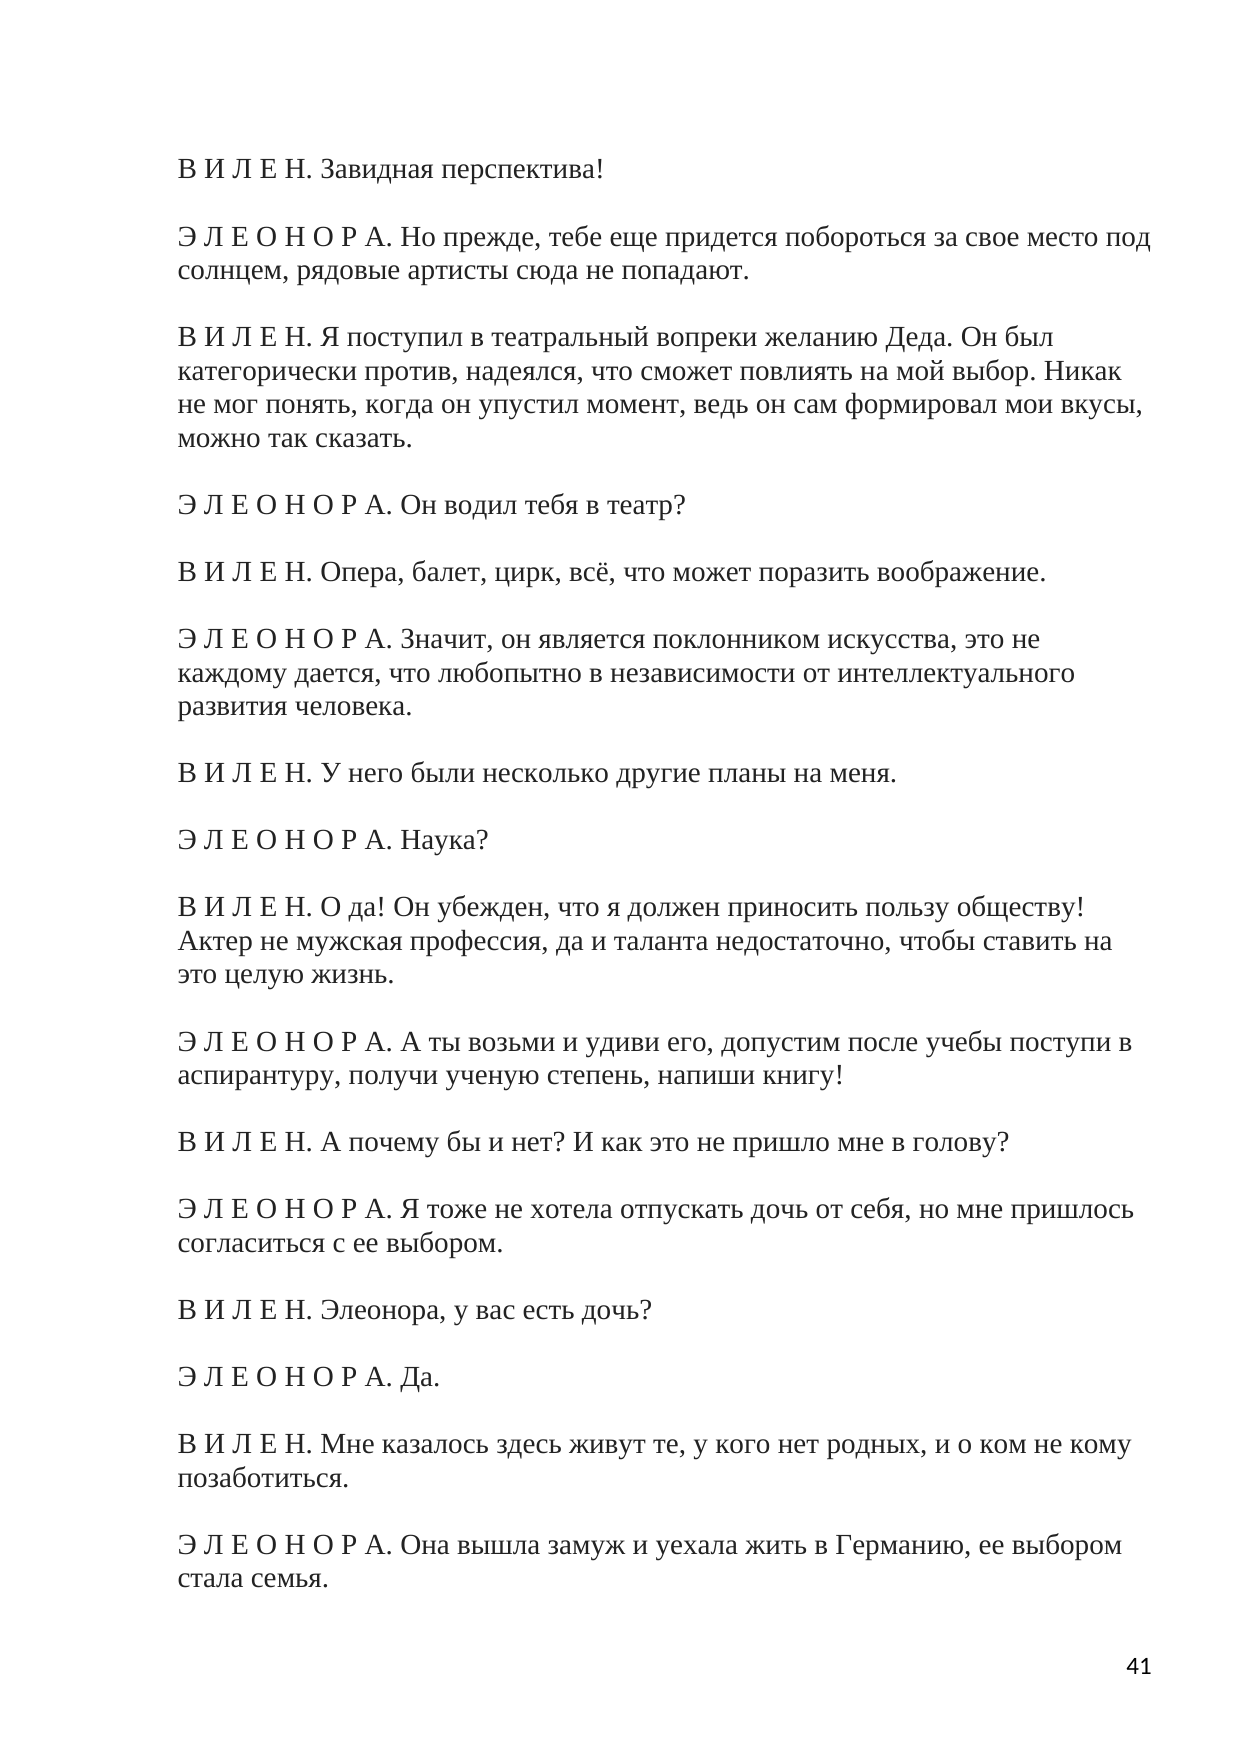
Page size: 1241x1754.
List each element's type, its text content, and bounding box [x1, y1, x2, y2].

text Э Л Е О Н О Р А. А ты возьми и удиви его, допустим после учебы поступи в аспирантуру, получи ученую степень, напиши книгу! [177, 1024, 1152, 1091]
text Э Л Е О Н О Р А. Она вышла замуж и уехала жить в Германию, ее выбором стала семья. [177, 1527, 1152, 1594]
text Э Л Е О Н О Р А. Значит, он является поклонником искусства, это не каждому дается, что любопытно в независимости от интеллектуального развития человека. [177, 621, 1152, 722]
text В И Л Е Н. Завидная перспектива! [177, 152, 1152, 185]
text Э Л Е О Н О Р А. Наука? [177, 822, 1152, 856]
text В И Л Е Н. Опера, балет, цирк, всё, что может поразить воображение. [177, 554, 1152, 588]
text Э Л Е О Н О Р А. Но прежде, тебе еще придется побороться за свое место под солнцем, рядовые артисты сюда не попадают. [177, 219, 1152, 286]
text В И Л Е Н. А почему бы и нет? И как это не пришло мне в голову? [177, 1124, 1152, 1158]
text В И Л Е Н. Мне казалось здесь живут те, у кого нет родных, и о ком не кому позаботиться. [177, 1426, 1152, 1493]
text В И Л Е Н. Элеонора, у вас есть дочь? [177, 1292, 1152, 1326]
text В И Л Е Н. О да! Он убежден, что я должен приносить пользу обществу! Актер не мужская профессия, да и таланта недостаточно, чтобы ставить на это целую жизнь. [177, 889, 1152, 990]
text Э Л Е О Н О Р А. Да. [177, 1359, 1152, 1393]
text В И Л Е Н. Я поступил в театральный вопреки желанию Деда. Он был категорически против, надеялся, что сможет повлиять на мой выбор. Никак не мог понять, когда он упустил момент, ведь он сам формировал мои вкусы, можно так сказать. [177, 319, 1152, 453]
text В И Л Е Н. У него были несколько другие планы на меня. [177, 755, 1152, 789]
text Э Л Е О Н О Р А. Я тоже не хотела отпускать дочь от себя, но мне пришлось согласиться с ее выбором. [177, 1191, 1152, 1258]
text Э Л Е О Н О Р А. Он водил тебя в театр? [177, 487, 1152, 521]
